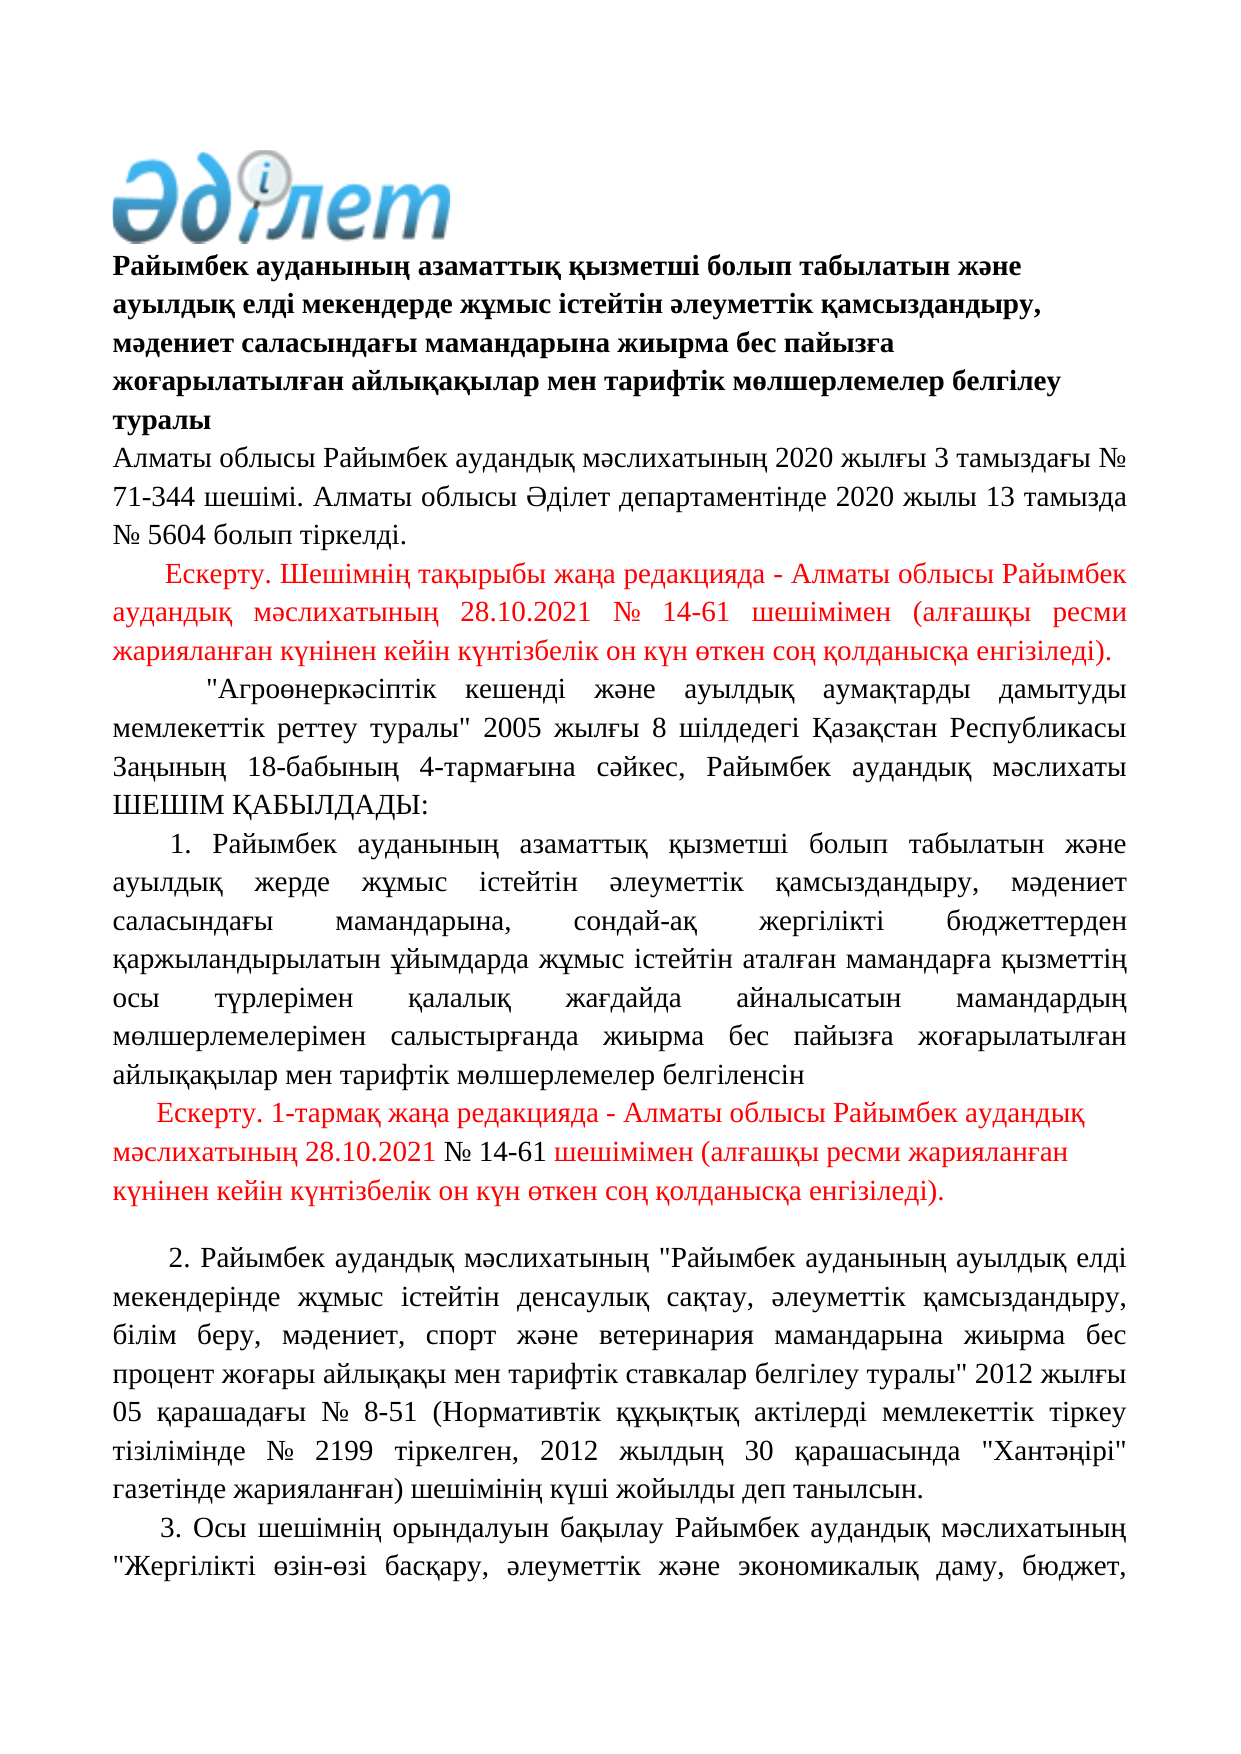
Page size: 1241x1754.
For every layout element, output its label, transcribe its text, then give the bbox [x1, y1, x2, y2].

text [112, 1510, 1128, 1582]
text Ескерту. Шешімнің тақырыбы жаңа редакцияда - Алматы облысы Райымбек аудандық мәслихатының 28.10.2021 № 14-61 шешімімен (алғашқы ресми жарияланған күнінен кейін күнтізбелік он күн өткен соң қолданысқа енгізіледі). [112, 556, 1128, 667]
text 2. Райымбек аудандық мәслихатының "Райымбек ауданының ауылдық елді мекендерінде жұмыс істейтін денсаулық сақтау, әлеуметтік қамсыздандыру, білім беру, мәдениет, спорт және ветеринария мамандарына жиырма бес процент жоғары айлықақы мен тарифтік ставкалар белгілеу туралы" 2012 жылғы 05 қарашадағы № 8-51 (Нормативтік құқықтық актілерді мемлекеттік тіркеу тізілімінде № 2199 тіркелген, 2012 жылдың 30 қарашасында "Хантәңірі" газетінде жарияланған) шешімінің күші жойылды деп танылсын. [112, 1240, 1128, 1505]
text Ескерту. 1-тармақ жаңа редакцияда - Алматы облысы Райымбек аудандық мәслихатының 28.10.2021 № 14-61 шешімімен (алғашқы ресми жарияланған күнінен кейін күнтізбелік он күн өткен соң қолданысқа енгізіледі). [112, 1096, 1128, 1236]
text Райымбек ауданының азаматтық қызметші болып табылатын және ауылдық елдi мекендерде жұмыс iстейтiн әлеуметтiк қамсыздандыру, мәдениет саласындағы мамандарына жиырма бес пайызға жоғарылатылған айлықақылар мен тарифтік мөлшерлемелер белгілеу туралы [112, 248, 1128, 435]
text "Агроөнеркәсіптік кешенді және ауылдық аумақтарды дамытуды мемлекеттік реттеу туралы" 2005 жылғы 8 шілдедегі Қазақстан Республикасы Заңының 18-бабының 4-тармағына сәйкес, Райымбек аудандық мәслихаты ШЕШIМ ҚАБЫЛДАДЫ: [112, 672, 1128, 821]
text 1. Райымбек ауданының азаматтық қызметші болып табылатын және ауылдық жерде жұмыс iстейтiн әлеуметтiк қамсыздандыру, мәдениет саласындағы мамандарына, сондай-ақ жергілікті бюджеттерден қаржыландырылатын ұйымдарда жұмыс істейтін аталған мамандарға қызметтiң осы түрлерiмен қалалық жағдайда айналысатын мамандардың мөлшерлемелерімен салыстырғанда жиырма бес пайызға жоғарылатылған айлықақылар мен тарифтiк мөлшерлемелер белгіленсін [112, 826, 1128, 1091]
text Алматы облысы Райымбек аудандық мәслихатының 2020 жылғы 3 тамыздағы № 71-344 шешімі. Алматы облысы Әділет департаментінде 2020 жылы 13 тамызда № 5604 болып тіркелді. [112, 440, 1128, 551]
picture [112, 150, 451, 244]
